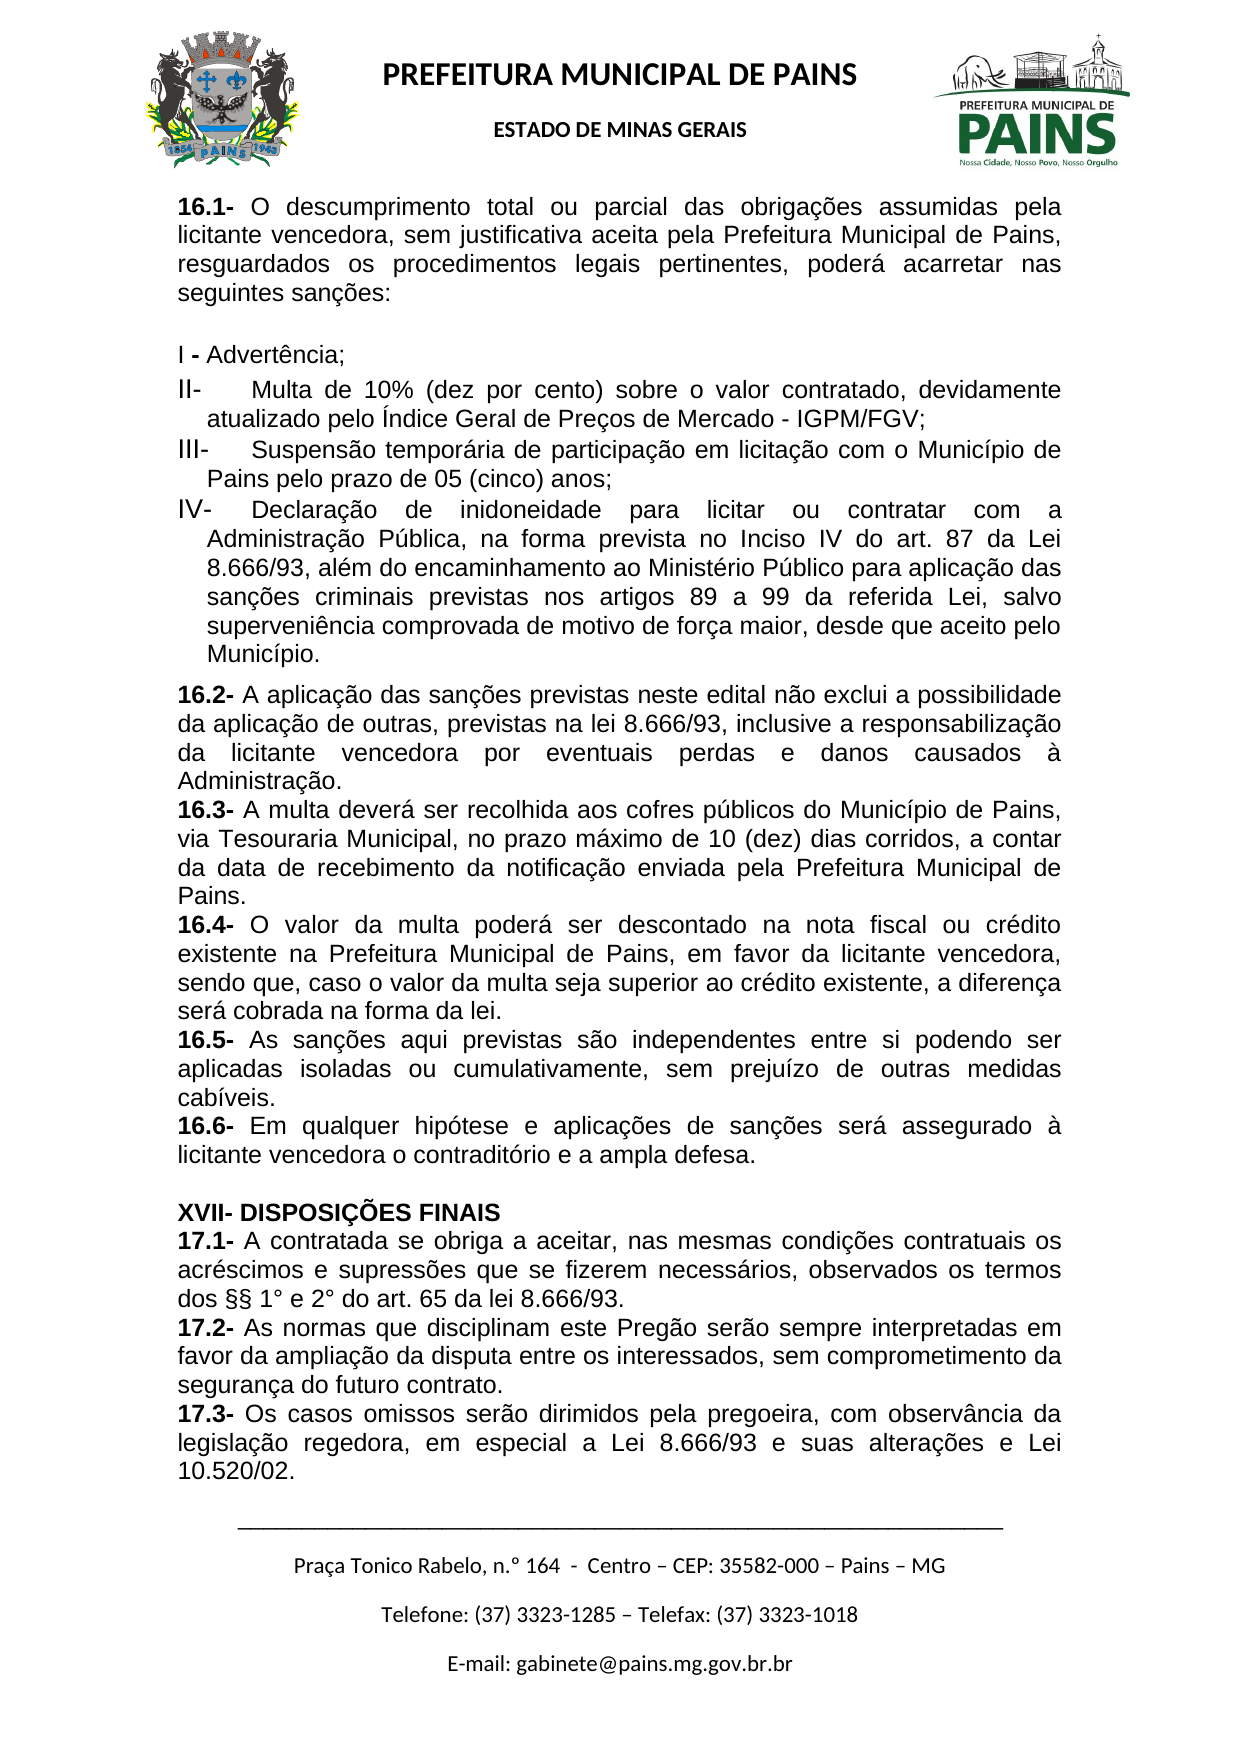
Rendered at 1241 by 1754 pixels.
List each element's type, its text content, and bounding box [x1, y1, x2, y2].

text 16.6- Em qualquer hipótese e aplicações de sanções será assegurado à licitante vencedora o contraditório e a ampla defesa. [177, 1111, 1063, 1169]
text 17.3- Os casos omissos serão dirimidos pela pregoeira, com observância da legislação regedora, em especial a Lei 8.666/93 e suas alterações e Lei 10.520/02. [177, 1399, 1063, 1485]
list Multa de 10% (dez por cento) sobre o valor contratado, devidamente atualizado pelo Índice Geral de Preços de Mercado - IGPM/FGV; [177, 373, 1063, 433]
text 16.5- As sanções aqui previstas são independentes entre si podendo ser aplicadas isoladas ou cumulativamente, sem prejuízo de outras medidas cabíveis. [177, 1025, 1063, 1111]
text 17.2- As normas que disciplinam este Pregão serão sempre interpretadas em favor da ampliação da disputa entre os interessados, sem comprometimento da segurança do futuro contrato. [177, 1313, 1063, 1399]
text I - Advertência; [177, 340, 1063, 369]
text 16.1- O descumprimento total ou parcial das obrigações assumidas pela licitante vencedora, sem justificativa aceita pela Prefeitura Municipal de Pains, resguardados os procedimentos legais pertinentes, poderá acarretar nas seguintes sanções: [177, 192, 1063, 307]
text 16.2- A aplicação das sanções previstas neste edital não exclui a possibilidade da aplicação de outras, previstas na lei 8.666/93, inclusive a responsabilização da licitante vencedora por eventuais perdas e danos causados à Administração. [177, 680, 1063, 795]
text 17.1- A contratada se obriga a aceitar, nas mesmas condições contratuais os acréscimos e supressões que se fizerem necessários, observados os termos dos §§ 1° e 2° do art. 65 da lei 8.666/93. [177, 1226, 1063, 1313]
picture [929, 28, 1143, 176]
list Suspensão temporária de participação em licitação com o Município de Pains pelo prazo de 05 (cinco) anos; [177, 433, 1063, 493]
text 16.3- A multa deverá ser recolhida aos cofres públicos do Município de Pains, via Tesouraria Municipal, no prazo máximo de 10 (dez) dias corridos, a contar da data de recebimento da notificação enviada pela Prefeitura Municipal de Pains. [177, 795, 1063, 910]
list Declaração de inidoneidade para licitar ou contratar com a Administração Pública, na forma prevista no Inciso IV do art. 87 da Lei 8.666/93, além do encaminhamento ao Ministério Público para aplicação das sanções criminais previstas nos artigos 89 a 99 da referida Lei, salvo superveniência comprovada de motivo de força maior, desde que aceito pelo Município. [177, 493, 1063, 668]
text 16.4- O valor da multa poderá ser descontado na nota fiscal ou crédito existente na Prefeitura Municipal de Pains, em favor da licitante vencedora, sendo que, caso o valor da multa seja superior ao crédito existente, a diferença será cobrada na forma da lei. [177, 910, 1063, 1025]
text XVII- DISPOSIÇÕES FINAIS [177, 1198, 1063, 1226]
